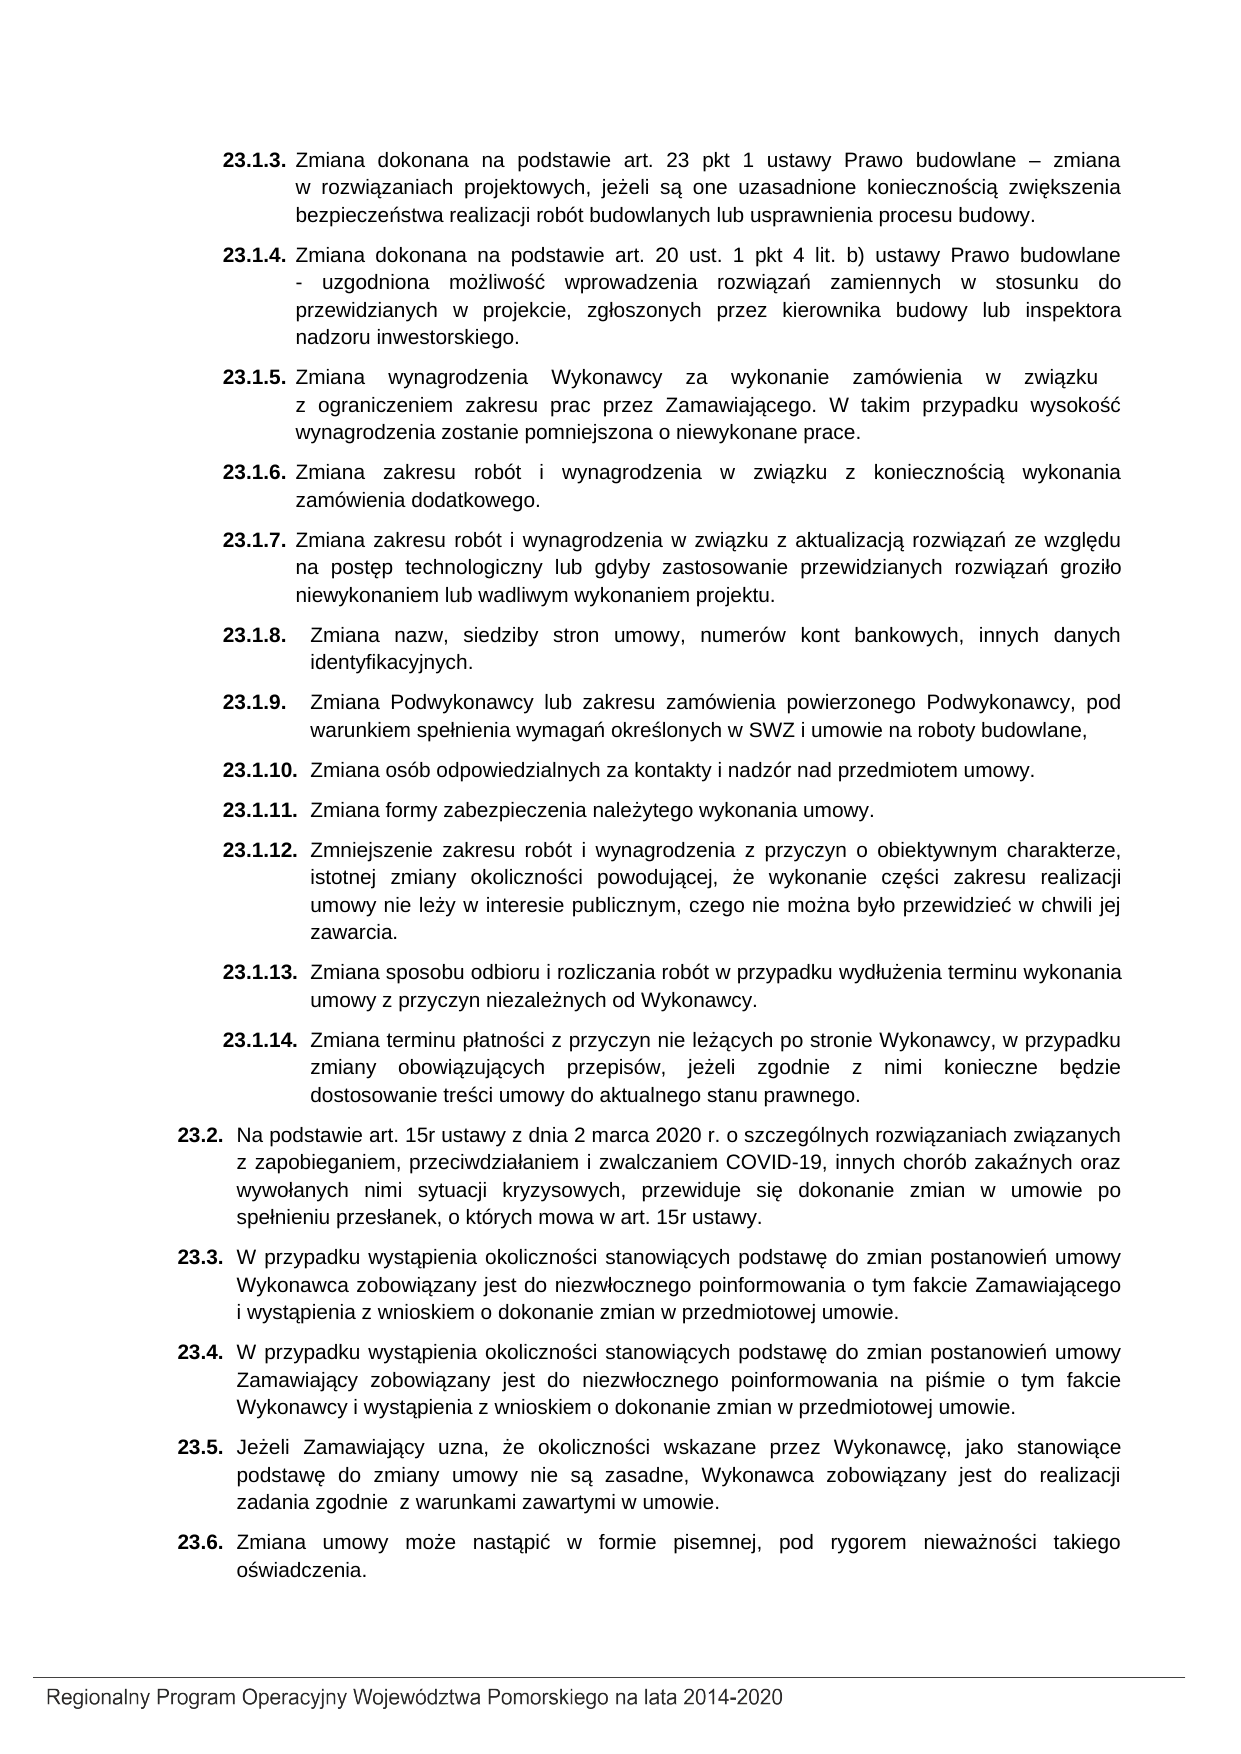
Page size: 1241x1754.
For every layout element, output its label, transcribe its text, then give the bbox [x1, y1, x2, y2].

list Zmiana wynagrodzenia Wykonawcy za wykonanie zamówienia w związku z ograniczeniem zakresu prac przez Zamawiającego. W takim przypadku wysokość wynagrodzenia zostanie pomniejszona o niewykonane prace. [223, 365, 1122, 444]
list Zmiana osób odpowiedzialnych za kontakty i nadzór nad przedmiotem umowy. [223, 758, 1122, 782]
list Na podstawie art. 15r ustawy z dnia 2 marca 2020 r. o szczególnych rozwiązaniach związanych z zapobieganiem, przeciwdziałaniem i zwalczaniem COVID-19, innych chorób zakaźnych oraz wywołanych nimi sytuacji kryzysowych, przewiduje się dokonanie zmian w umowie po spełnieniu przesłanek, o których mowa w art. 15r ustawy. [177, 1123, 1122, 1229]
list Zmiana formy zabezpieczenia należytego wykonania umowy. [223, 798, 1122, 822]
list Zmiana umowy może nastąpić w formie pisemnej, pod rygorem nieważności takiego oświadczenia. [177, 1530, 1122, 1582]
list Zmiana zakresu robót i wynagrodzenia w związku z aktualizacją rozwiązań ze względu na postęp technologiczny lub gdyby zastosowanie przewidzianych rozwiązań groziło niewykonaniem lub wadliwym wykonaniem projektu. [223, 528, 1122, 607]
picture [32, 1677, 1185, 1709]
list Zmiana terminu płatności z przyczyn nie leżących po stronie Wykonawcy, w przypadku zmiany obowiązujących przepisów, jeżeli zgodnie z nimi konieczne będzie dostosowanie treści umowy do aktualnego stanu prawnego. [223, 1028, 1122, 1107]
list Zmiana zakresu robót i wynagrodzenia w związku z koniecznością wykonania zamówienia dodatkowego. [223, 460, 1122, 512]
list W przypadku wystąpienia okoliczności stanowiących podstawę do zmian postanowień umowy Zamawiający zobowiązany jest do niezwłocznego poinformowania na piśmie o tym fakcie Wykonawcy i wystąpienia z wnioskiem o dokonanie zmian w przedmiotowej umowie. [177, 1340, 1122, 1419]
list Zmniejszenie zakresu robót i wynagrodzenia z przyczyn o obiektywnym charakterze, istotnej zmiany okoliczności powodującej, że wykonanie części zakresu realizacji umowy nie leży w interesie publicznym, czego nie można było przewidzieć w chwili jej zawarcia. [223, 838, 1122, 944]
list W przypadku wystąpienia okoliczności stanowiących podstawę do zmian postanowień umowy Wykonawca zobowiązany jest do niezwłocznego poinformowania o tym fakcie Zamawiającego i wystąpienia z wnioskiem o dokonanie zmian w przedmiotowej umowie. [177, 1245, 1122, 1324]
list Zmiana dokonana na podstawie art. 20 ust. 1 pkt 4 lit. b) ustawy Prawo budowlane - uzgodniona możliwość wprowadzenia rozwiązań zamiennych w stosunku do przewidzianych w projekcie, zgłoszonych przez kierownika budowy lub inspektora nadzoru inwestorskiego. [223, 243, 1122, 349]
list Jeżeli Zamawiający uzna, że okoliczności wskazane przez Wykonawcę, jako stanowiące podstawę do zmiany umowy nie są zasadne, Wykonawca zobowiązany jest do realizacji zadania zgodnie z warunkami zawartymi w umowie. [177, 1435, 1122, 1514]
list Zmiana nazw, siedziby stron umowy, numerów kont bankowych, innych danych identyfikacyjnych. [223, 623, 1122, 674]
list Zmiana Podwykonawcy lub zakresu zamówienia powierzonego Podwykonawcy, pod warunkiem spełnienia wymagań określonych w SWZ i umowie na roboty budowlane, [223, 690, 1122, 742]
list Zmiana sposobu odbioru i rozliczania robót w przypadku wydłużenia terminu wykonania umowy z przyczyn niezależnych od Wykonawcy. [223, 960, 1122, 1012]
list Zmiana dokonana na podstawie art. 23 pkt 1 ustawy Prawo budowlane – zmiana w rozwiązaniach projektowych, jeżeli są one uzasadnione koniecznością zwiększenia bezpieczeństwa realizacji robót budowlanych lub usprawnienia procesu budowy. [223, 148, 1122, 227]
